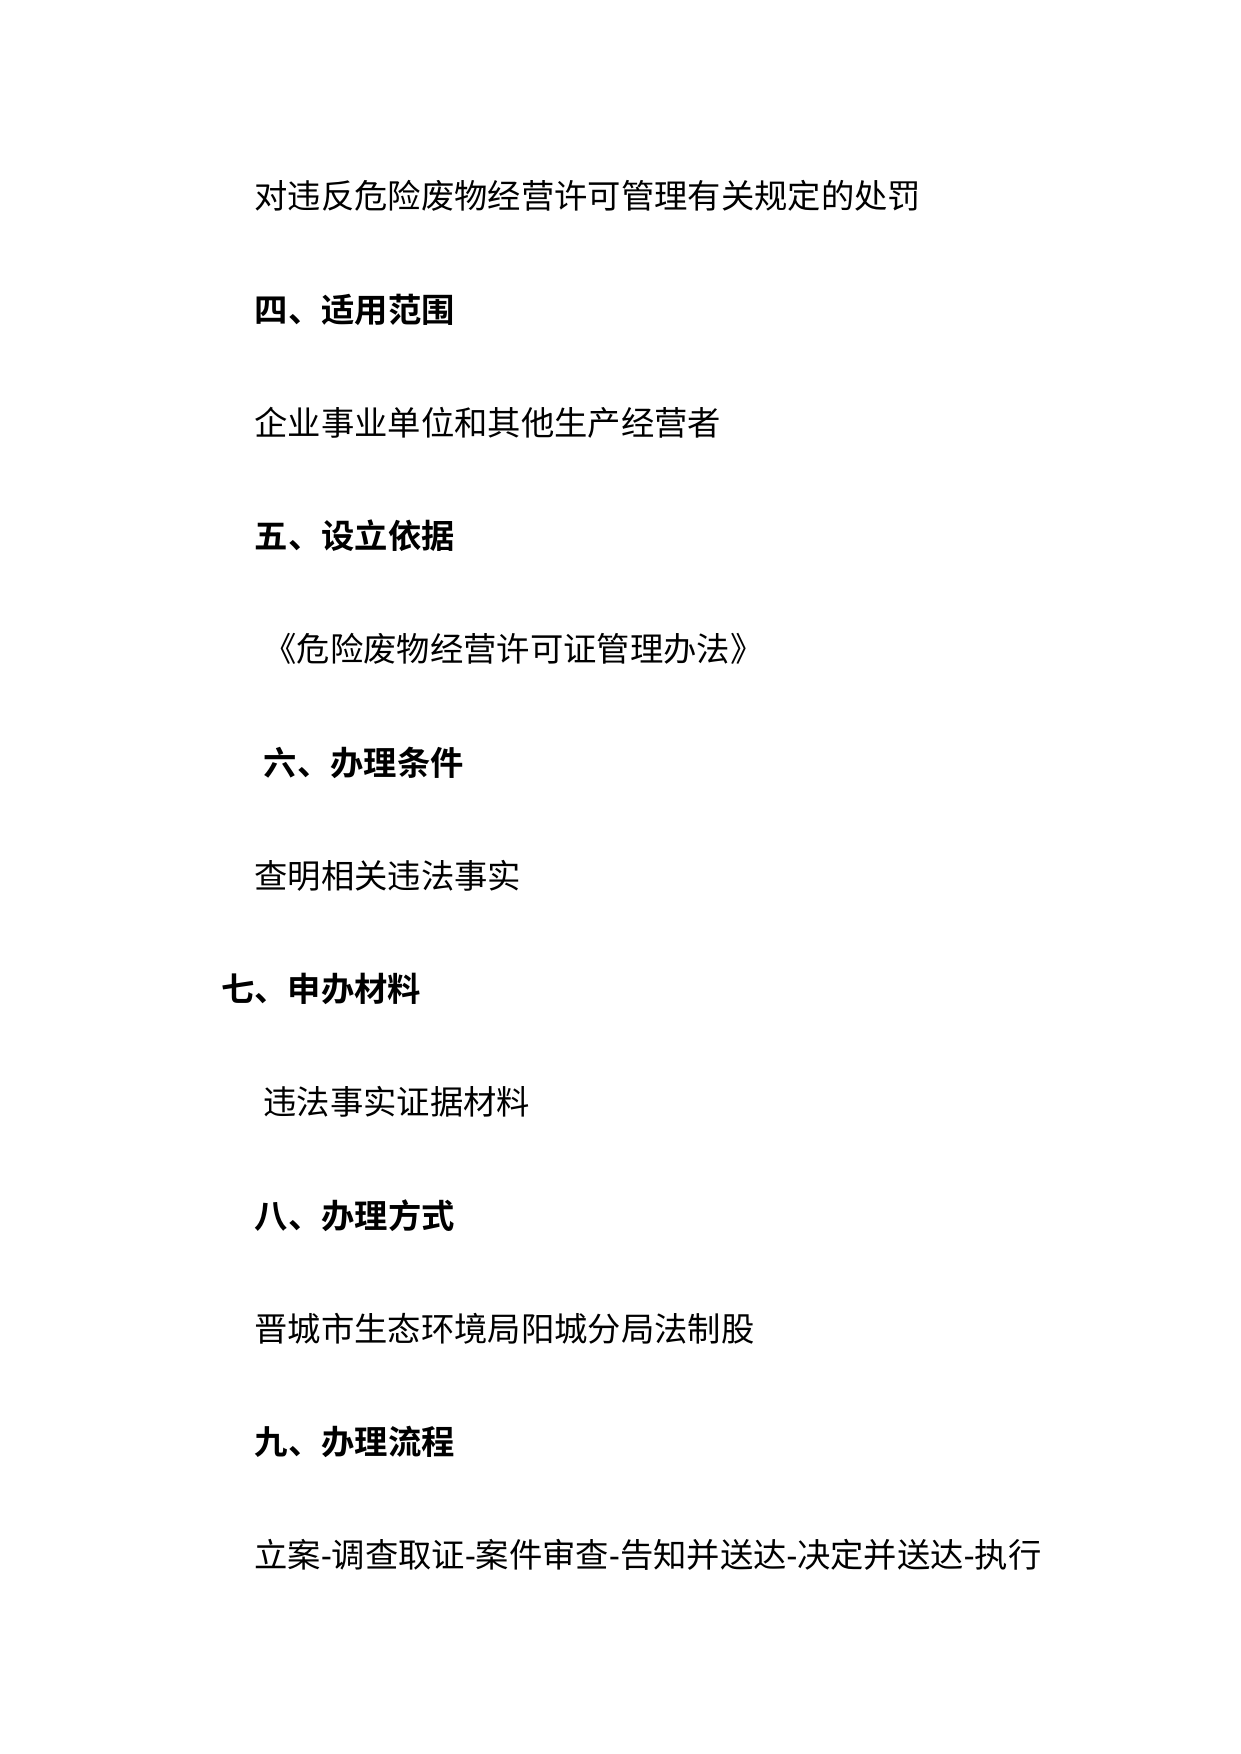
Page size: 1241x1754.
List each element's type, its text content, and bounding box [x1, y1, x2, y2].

list 七、申办材料 [187, 954, 1053, 1019]
text 九、办理流程 [187, 1407, 1053, 1472]
list 五、设立依据 [187, 502, 1053, 567]
list 《危险废物经营许可证管理办法》 [197, 615, 1053, 680]
text 八、办理方式 [187, 1181, 1053, 1246]
list 违法事实证据材料 [197, 1068, 1053, 1133]
list 对违反危险废物经营许可管理有关规定的处罚 [187, 162, 1053, 227]
list 立案-调查取证-案件审查-告知并送达-决定并送达-执行 [187, 1521, 1053, 1586]
text 查明相关违法事实 [187, 841, 1053, 906]
list 企业事业单位和其他生产经营者 [187, 388, 1053, 453]
list 晋城市生态环境局阳城分局法制股 [187, 1294, 1053, 1359]
list 四、适用范围 [187, 275, 1053, 340]
list 六、办理条件 [197, 728, 1053, 793]
